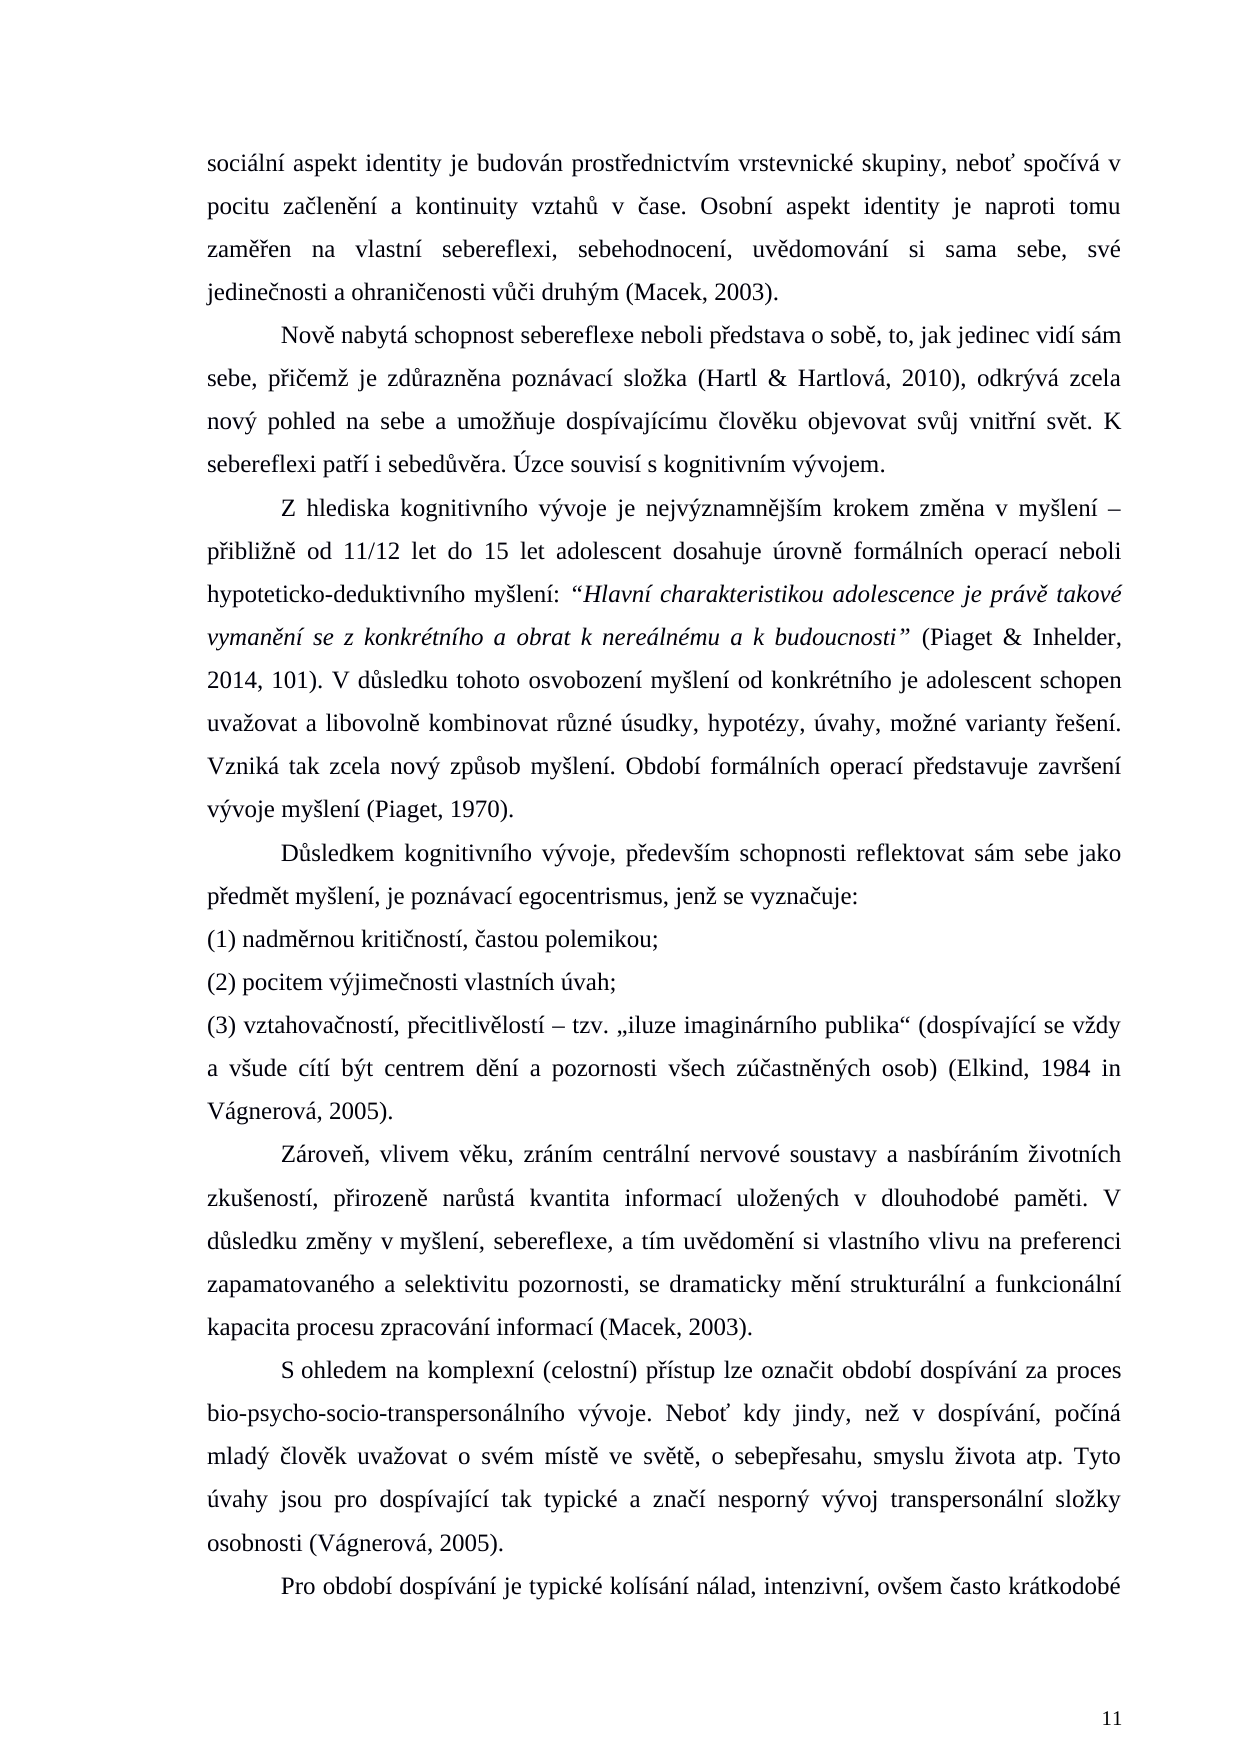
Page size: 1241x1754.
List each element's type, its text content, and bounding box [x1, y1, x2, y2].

text (2) pocitem výjimečnosti vlastních úvah; [207, 967, 1122, 996]
text (3) vztahovačností, přecitlivělostí – tzv. „iluze imaginárního publika“ (dospívající se vždy a všude cítí být centrem dění a pozornosti všech zúčastněných osob) (Elkind, 1984 in Vágnerová, 2005). [207, 1010, 1122, 1125]
text Důsledkem kognitivního vývoje, především schopnosti reflektovat sám sebe jako předmět myšlení, je poznávací egocentrismus, jenž se vyznačuje: [207, 838, 1122, 909]
text Nově nabytá schopnost sebereflexe neboli představa o sobě, to, jak jedinec vidí sám sebe, přičemž je zdůrazněna poznávací složka (Hartl & Hartlová, 2010), odkrývá zcela nový pohled na sebe a umožňuje dospívajícímu člověku objevovat svůj vnitřní svět. K sebereflexi patří i sebedůvěra. Úzce souvisí s kognitivním vývojem. [207, 320, 1122, 478]
text S ohledem na komplexní (celostní) přístup lze označit období dospívání za proces bio-psycho-socio-transpersonálního vývoje. Neboť kdy jindy, než v dospívání, počíná mladý člověk uvažovat o svém místě ve světě, o sebepřesahu, smyslu života atp. Tyto úvahy jsou pro dospívající tak typické a značí nesporný vývoj transpersonální složky osobnosti (Vágnerová, 2005). [207, 1355, 1122, 1556]
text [207, 148, 1122, 306]
text (1) nadměrnou kritičností, častou polemikou; [207, 924, 1122, 953]
text Zároveň, vlivem věku, zráním centrální nervové soustavy a nasbíráním životních zkušeností, přirozeně narůstá kvantita informací uložených v dlouhodobé paměti. V důsledku změny v myšlení, sebereflexe, a tím uvědomění si vlastního vlivu na preferenci zapamatovaného a selektivitu pozornosti, se dramaticky mění strukturální a funkcionální kapacita procesu zpracování informací (Macek, 2003). [207, 1139, 1122, 1341]
text Z hlediska kognitivního vývoje je nejvýznamnějším krokem změna v myšlení – přibližně od 11/12 let do 15 let adolescent dosahuje úrovně formálních operací neboli hypoteticko-deduktivního myšlení: “Hlavní charakteristikou adolescence je právě takové vymanění se z konkrétního a obrat k nereálnému a k budoucnosti” (Piaget & Inhelder, 2014, 101). V důsledku tohoto osvobození myšlení od konkrétního je adolescent schopen uvažovat a libovolně kombinovat různé úsudky, hypotézy, úvahy, možné varianty řešení. Vzniká tak zcela nový způsob myšlení. Období formálních operací představuje završení vývoje myšlení (Piaget, 1970). [207, 493, 1122, 823]
